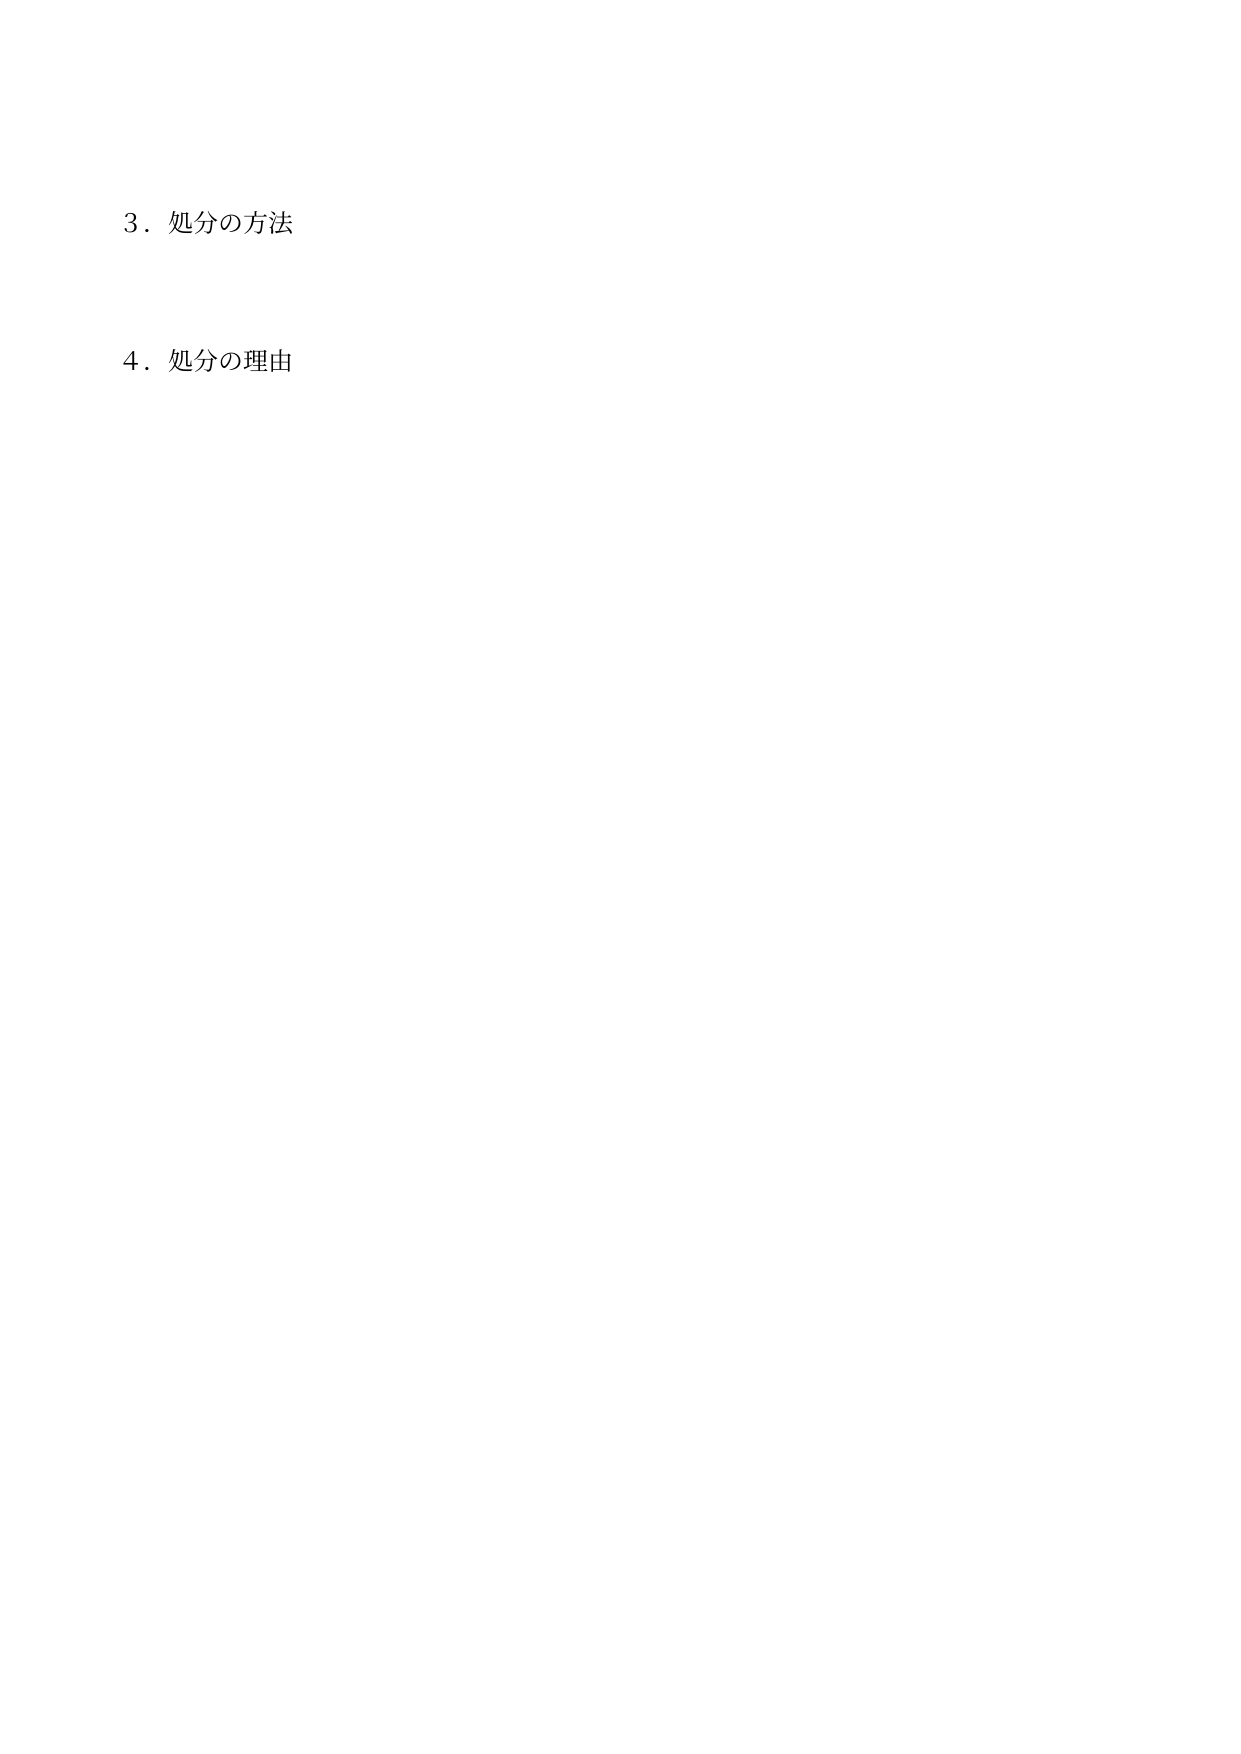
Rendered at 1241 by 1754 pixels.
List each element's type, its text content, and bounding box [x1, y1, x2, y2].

text ３．処分の方法 [118, 187, 1122, 256]
text ４．処分の理由 [118, 325, 1122, 394]
